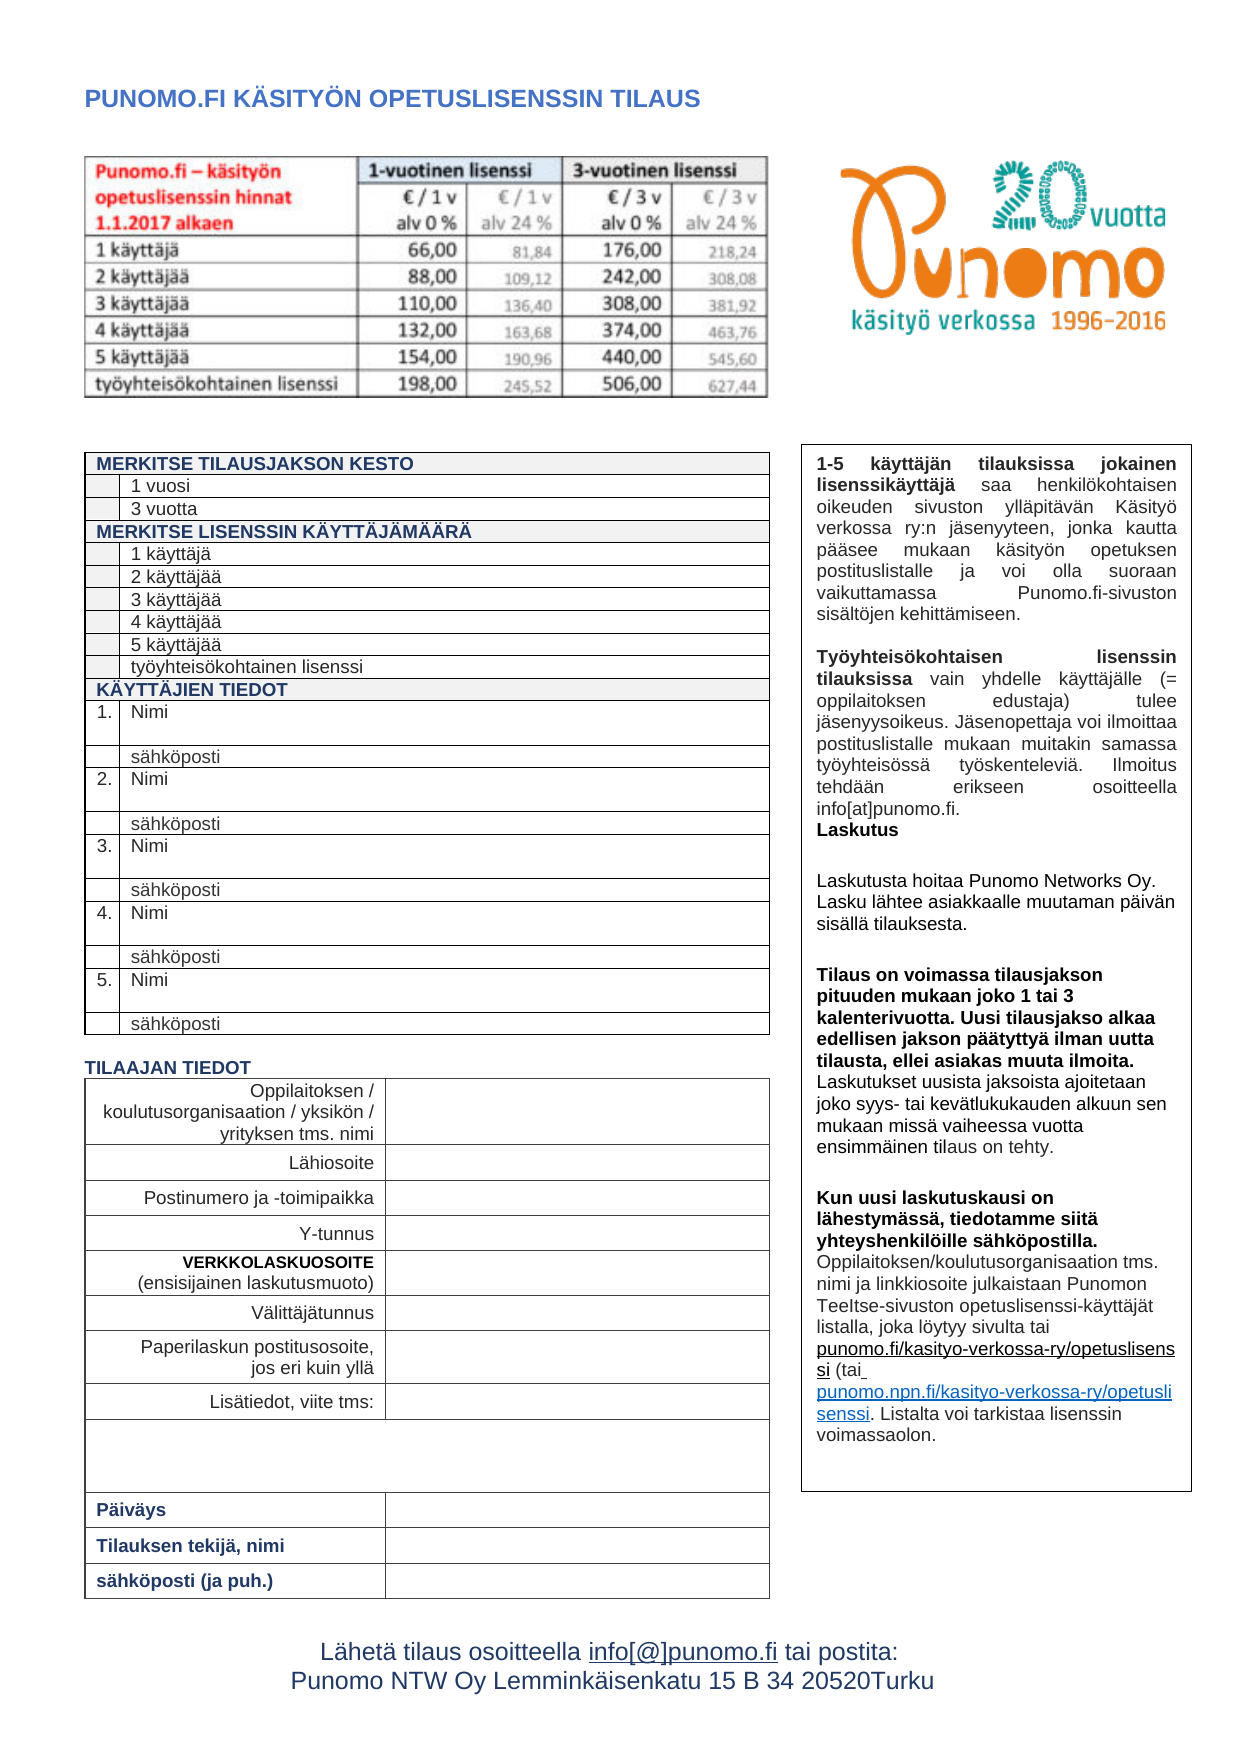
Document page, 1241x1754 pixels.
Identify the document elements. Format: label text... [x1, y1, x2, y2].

picture [84, 156, 769, 398]
picture [840, 160, 1166, 335]
text Lähetä tilaus osoitteella info[@]punomo.fi tai postita: Punomo NTW Oy Lemminkäisenkatu 15 B 34 20520Turku [60, 1608, 1165, 1694]
table_header PUNOMO.FI KÄSITYÖN OPETUSLISENSSIN TILAUS TILAAJAN TIEDOT [75, 75, 1165, 1608]
